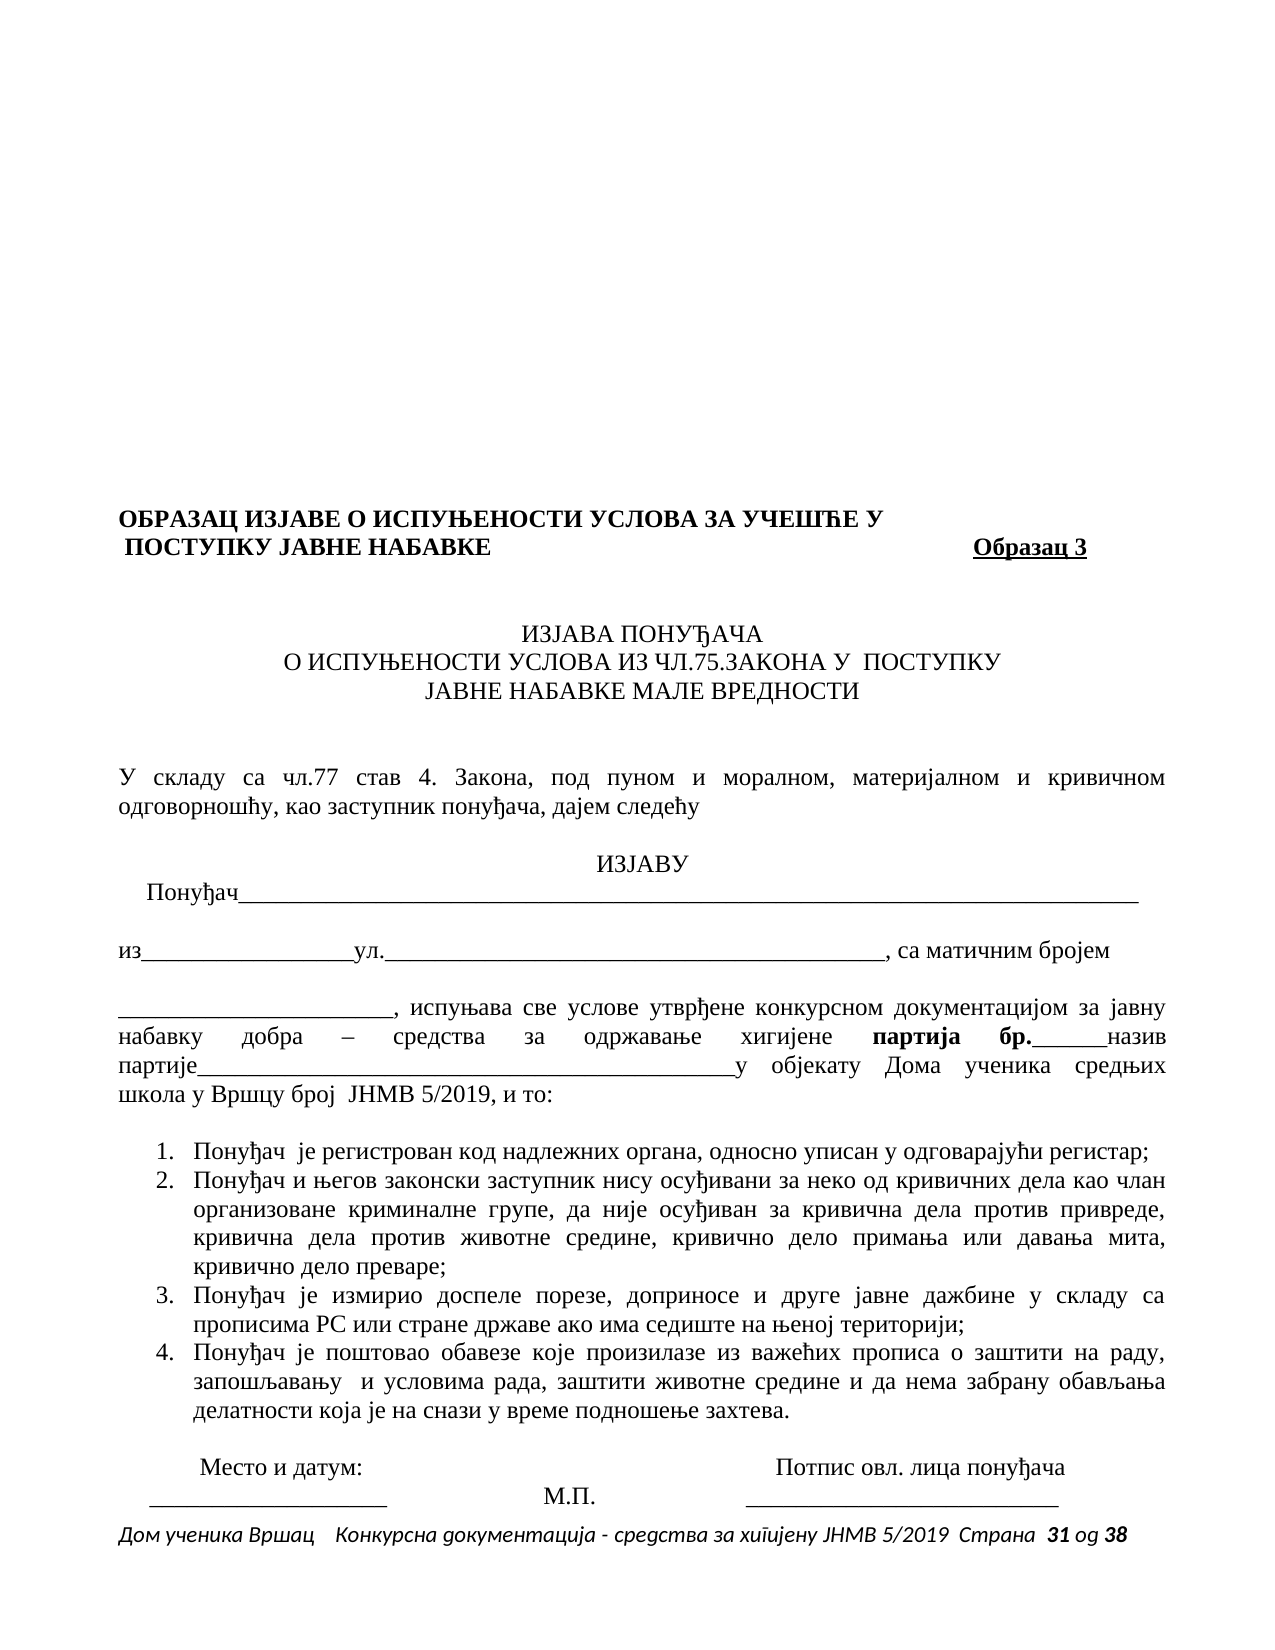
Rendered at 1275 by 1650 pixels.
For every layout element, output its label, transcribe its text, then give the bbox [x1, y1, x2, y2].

text Место и датум: Потпис овл. лица понуђача [118, 1452, 1167, 1481]
text ______________________, испуњава све услове утврђене конкурсном документацијом за јавну набавку добра – средства за одржавање хигијене партија бр.______назив партије___________________________________________у објекату Дома ученика средњих школа у Вршцу број ЈНМВ 5/2019, и то: [118, 992, 1167, 1107]
text ЈАВНЕ НАБАВКЕ МАЛЕ ВРЕДНОСТИ [118, 676, 1167, 705]
text ИЗЈАВА ПОНУЂАЧА [118, 619, 1167, 647]
text из_________________ул.________________________________________, са матичним бројем [118, 935, 1167, 964]
text У складу са чл.77 став 4. Закона, под пуном и моралном, материјалном и кривичном одговорношћу, као заступник понуђача, дајем следећу [118, 762, 1167, 820]
list Понуђач је измирио доспеле порезе, доприносе и друге јавне дажбине у складу са прописима РС или стране државе ако има седиште на њеној територији; [156, 1280, 1167, 1337]
list Понуђач је регистрован код надлежних органа, односно уписан у одговарајући регистар; [156, 1136, 1167, 1165]
list Понуђач и његов законски заступник нису осуђивани за неко од кривичних дела као члан организоване криминалне групе, да није осуђиван за кривична дела против привреде, кривична дела против животне средине, кривично дело примања или давања мита, кривично дело преваре; [156, 1165, 1167, 1280]
text ___________________ М.П. _________________________ [118, 1481, 1167, 1510]
text ИЗЈАВУ Понуђач________________________________________________________________________ [118, 849, 1167, 906]
text ОБРАЗАЦ ИЗЈАВЕ О ИСПУЊЕНОСТИ УСЛОВА ЗА УЧЕШЋЕ У [118, 504, 1167, 532]
list Понуђач је поштовао обавезе које произилазе из важећих прописа о заштити на раду, запошљавању и условима рада, заштити животне средине и да нема забрану обављања делатности која је на снази у време подношење захтева. [156, 1337, 1167, 1424]
text О ИСПУЊЕНОСТИ УСЛОВА ИЗ ЧЛ.75.ЗАКОНА У ПОСТУПКУ [118, 647, 1167, 676]
text ПОСТУПКУ ЈАВНЕ НАБАВКЕ Образац 3 [118, 532, 1167, 561]
